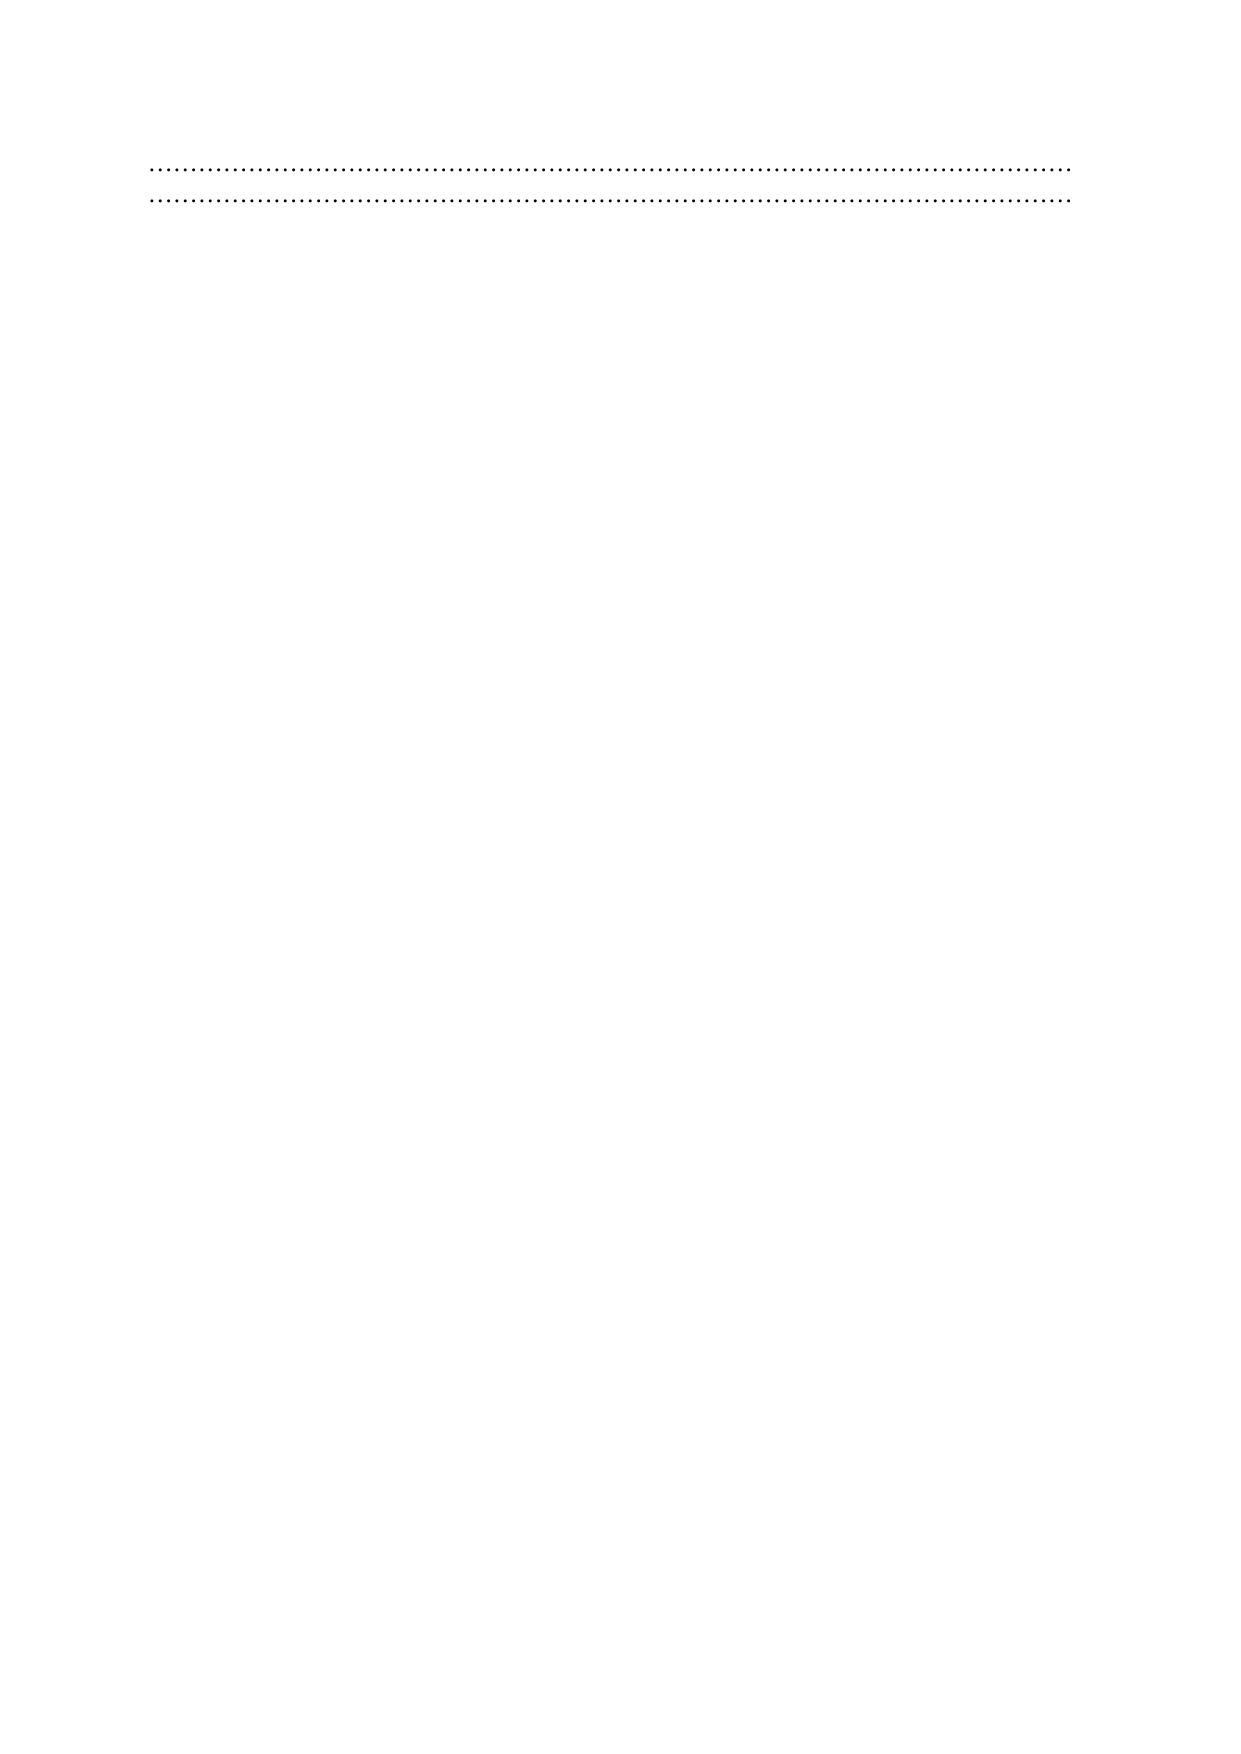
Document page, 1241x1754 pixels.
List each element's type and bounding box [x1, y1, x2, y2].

text [148, 148, 1093, 207]
